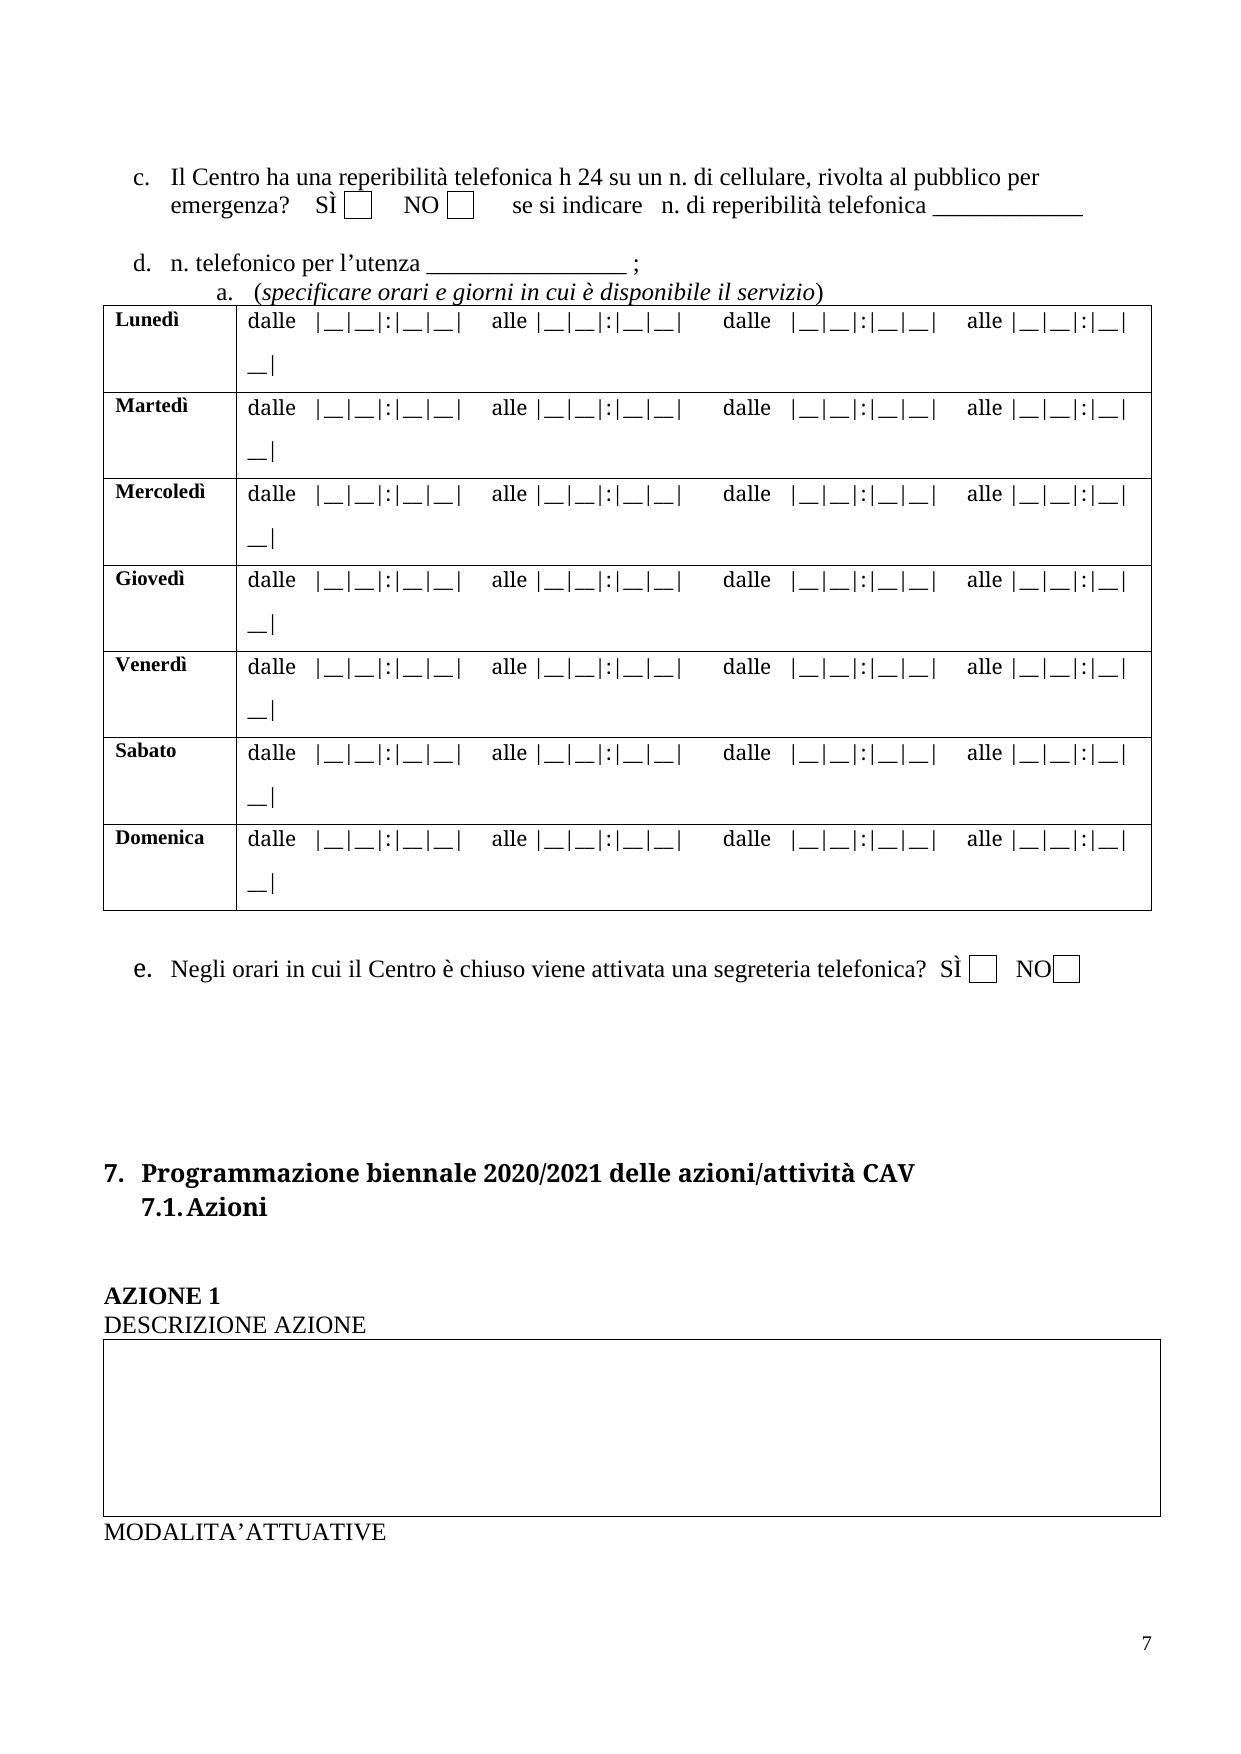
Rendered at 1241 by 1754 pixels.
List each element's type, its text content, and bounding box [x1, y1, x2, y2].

table_cell Venerdì [104, 652, 236, 737]
table_cell Mercoledì [104, 479, 236, 564]
text AZIONE 1 [103, 1281, 1152, 1310]
table_cell Domenica [104, 825, 236, 910]
table_header Lunedì [104, 306, 236, 392]
table_cell dalle |__|__|:|__|__| alle |__|__|:|__|__| dalle |__|__|:|__|__| alle |__|__|:|__|__| [237, 738, 1151, 823]
table_cell dalle |__|__|:|__|__| alle |__|__|:|__|__| dalle |__|__|:|__|__| alle |__|__|:|__|__| [237, 825, 1151, 910]
table_cell Giovedì [104, 566, 236, 651]
table_header dalle |__|__|:|__|__| alle |__|__|:|__|__| dalle |__|__|:|__|__| alle |__|__|:|__|__| [237, 306, 1151, 392]
table_cell dalle |__|__|:|__|__| alle |__|__|:|__|__| dalle |__|__|:|__|__| alle |__|__|:|__|__| [237, 479, 1151, 564]
table_cell dalle |__|__|:|__|__| alle |__|__|:|__|__| dalle |__|__|:|__|__| alle |__|__|:|__|__| [237, 566, 1151, 651]
table_cell dalle |__|__|:|__|__| alle |__|__|:|__|__| dalle |__|__|:|__|__| alle |__|__|:|__|__| [237, 393, 1151, 478]
list n. telefonico per l’utenza ________________ ; [133, 248, 1152, 277]
list (specificare orari e giorni in cui è disponibile il servizio) [216, 277, 1152, 305]
text MODALITA’ATTUATIVE [103, 1517, 1152, 1546]
table_cell Sabato [104, 738, 236, 823]
list Negli orari in cui il Centro è chiuso viene attivata una segreteria telefonica? SÌ NO [133, 951, 1152, 985]
table_cell Martedì [104, 393, 236, 478]
list Il Centro ha una reperibilità telefonica h 24 su un n. di cellulare, rivolta al pubblico per emergenza? SÌ NO se si indicare n. di reperibilità telefonica ____________ [133, 162, 1152, 219]
list Programmazione biennale 2020/2021 delle azioni/attività CAV [103, 1155, 1152, 1189]
text DESCRIZIONE AZIONE [103, 1310, 1152, 1338]
list Azioni [141, 1189, 1152, 1223]
table_cell dalle |__|__|:|__|__| alle |__|__|:|__|__| dalle |__|__|:|__|__| alle |__|__|:|__|__| [237, 652, 1151, 737]
